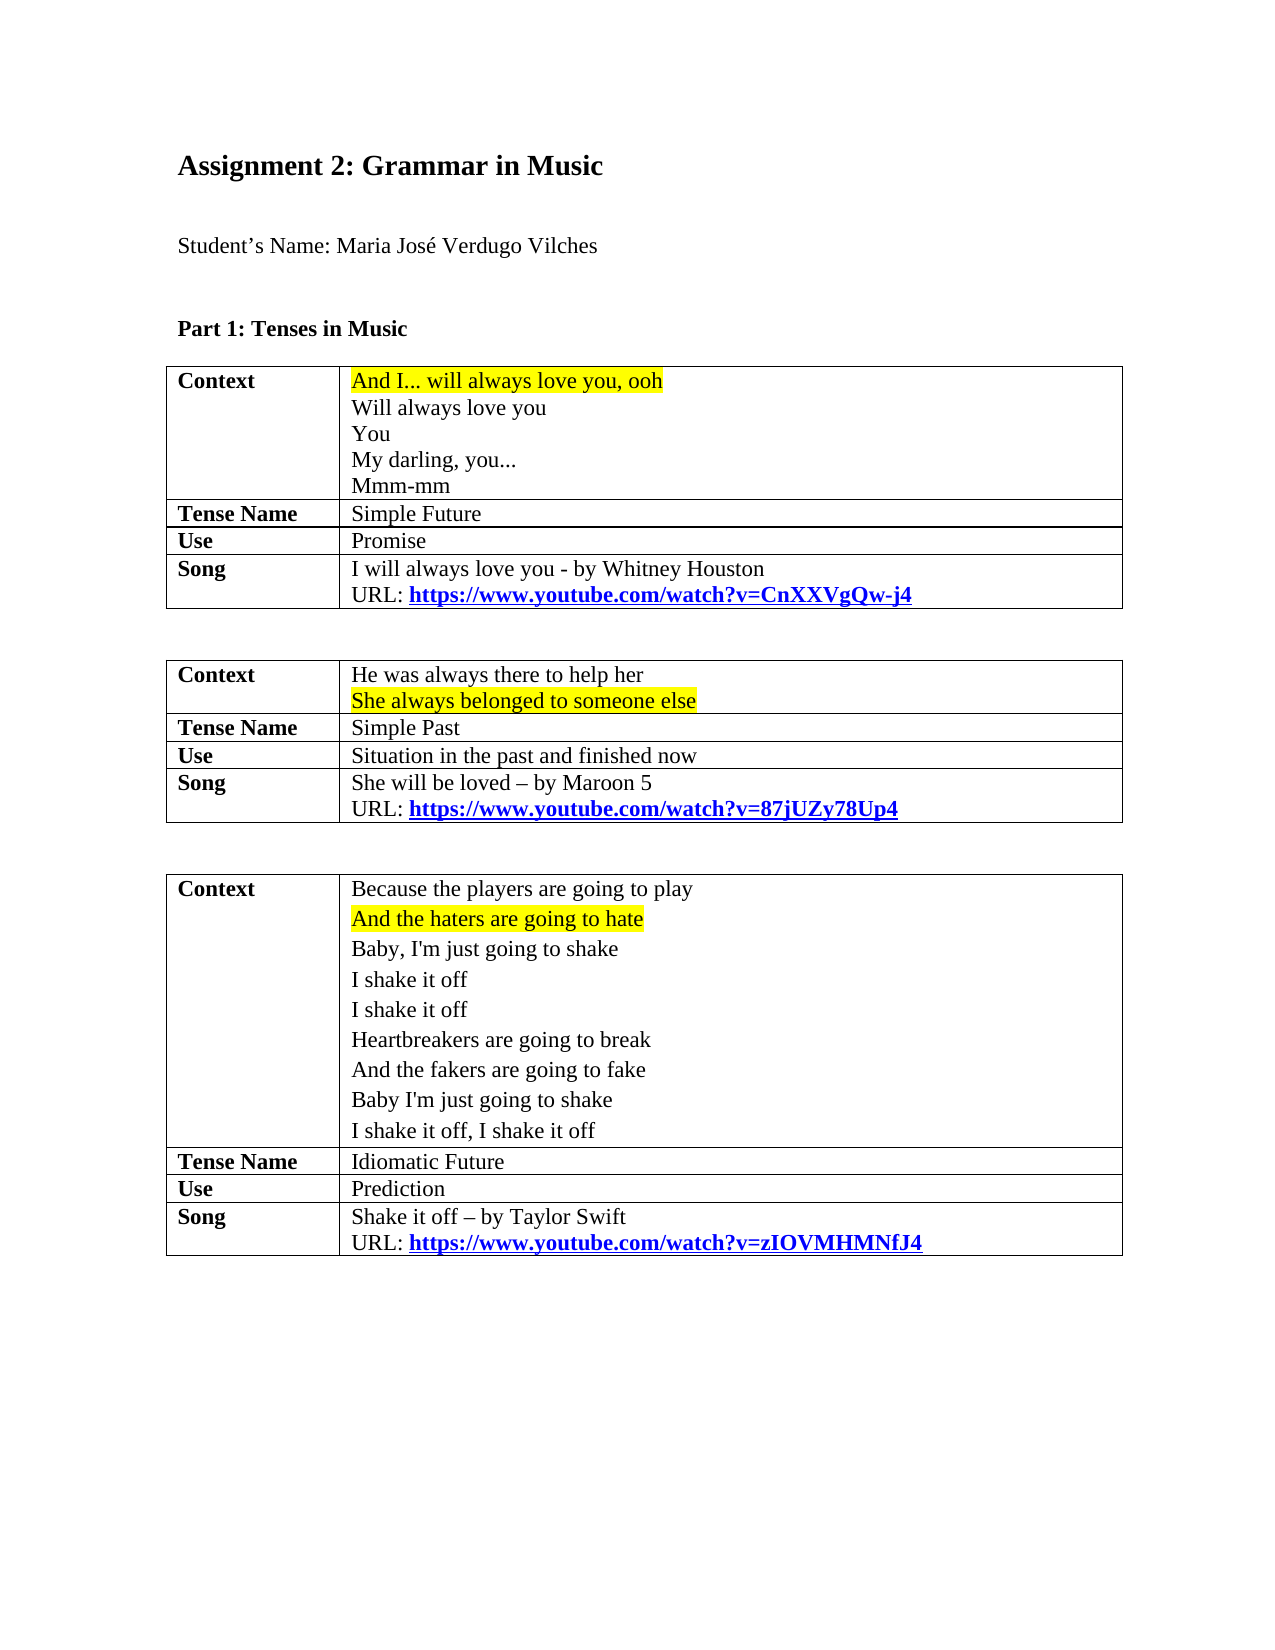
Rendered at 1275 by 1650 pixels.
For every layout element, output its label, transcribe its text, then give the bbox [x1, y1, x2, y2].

table_header Because the players are going to play And the haters are going to hate Baby, I'm just going to shake I shake it off I shake it off Heartbreakers are going to break And the fakers are going to fake Baby I'm just going to shake I shake it off, I shake it off [340, 875, 1122, 1147]
table_header Context [167, 875, 339, 1147]
table_cell Use [167, 528, 339, 554]
table_cell Simple Future [340, 500, 1122, 526]
table_cell Promise [340, 528, 1122, 554]
table_header And I... will always love you, ooh Will always love you You My darling, you... Mmm-mm [340, 367, 1122, 499]
table_cell Song [167, 769, 339, 822]
table_cell Use [167, 1175, 339, 1202]
table_cell Shake it off – by Taylor Swift URL: https://www.youtube.com/watch?v=zIOVMHMNfJ4 [340, 1203, 1122, 1255]
table_header Context [167, 661, 339, 713]
table_cell Situation in the past and finished now [340, 742, 1122, 768]
table_cell Prediction [340, 1175, 1122, 1202]
table_header He was always there to help her She always belonged to someone else [340, 661, 1122, 713]
table_cell Idiomatic Future [340, 1148, 1122, 1174]
table_cell Song [167, 555, 339, 607]
table_cell She will be loved – by Maroon 5 URL: https://www.youtube.com/watch?v=87jUZy78Up4 [340, 769, 1122, 822]
text Assignment 2: Grammar in Music [177, 148, 1098, 181]
table_cell Tense Name [167, 500, 339, 526]
table_cell Simple Past [340, 714, 1122, 741]
table_cell I will always love you - by Whitney Houston URL: https://www.youtube.com/watch?v=CnXXVgQw-j4 [340, 555, 1122, 607]
table_header Context [167, 367, 339, 499]
table_cell Use [167, 742, 339, 768]
table_cell Tense Name [167, 714, 339, 741]
text Student’s Name: Maria José Verdugo Vilches [177, 232, 1098, 258]
table_cell Song [167, 1203, 339, 1255]
table_cell Tense Name [167, 1148, 339, 1174]
text Part 1: Tenses in Music [177, 283, 1098, 341]
